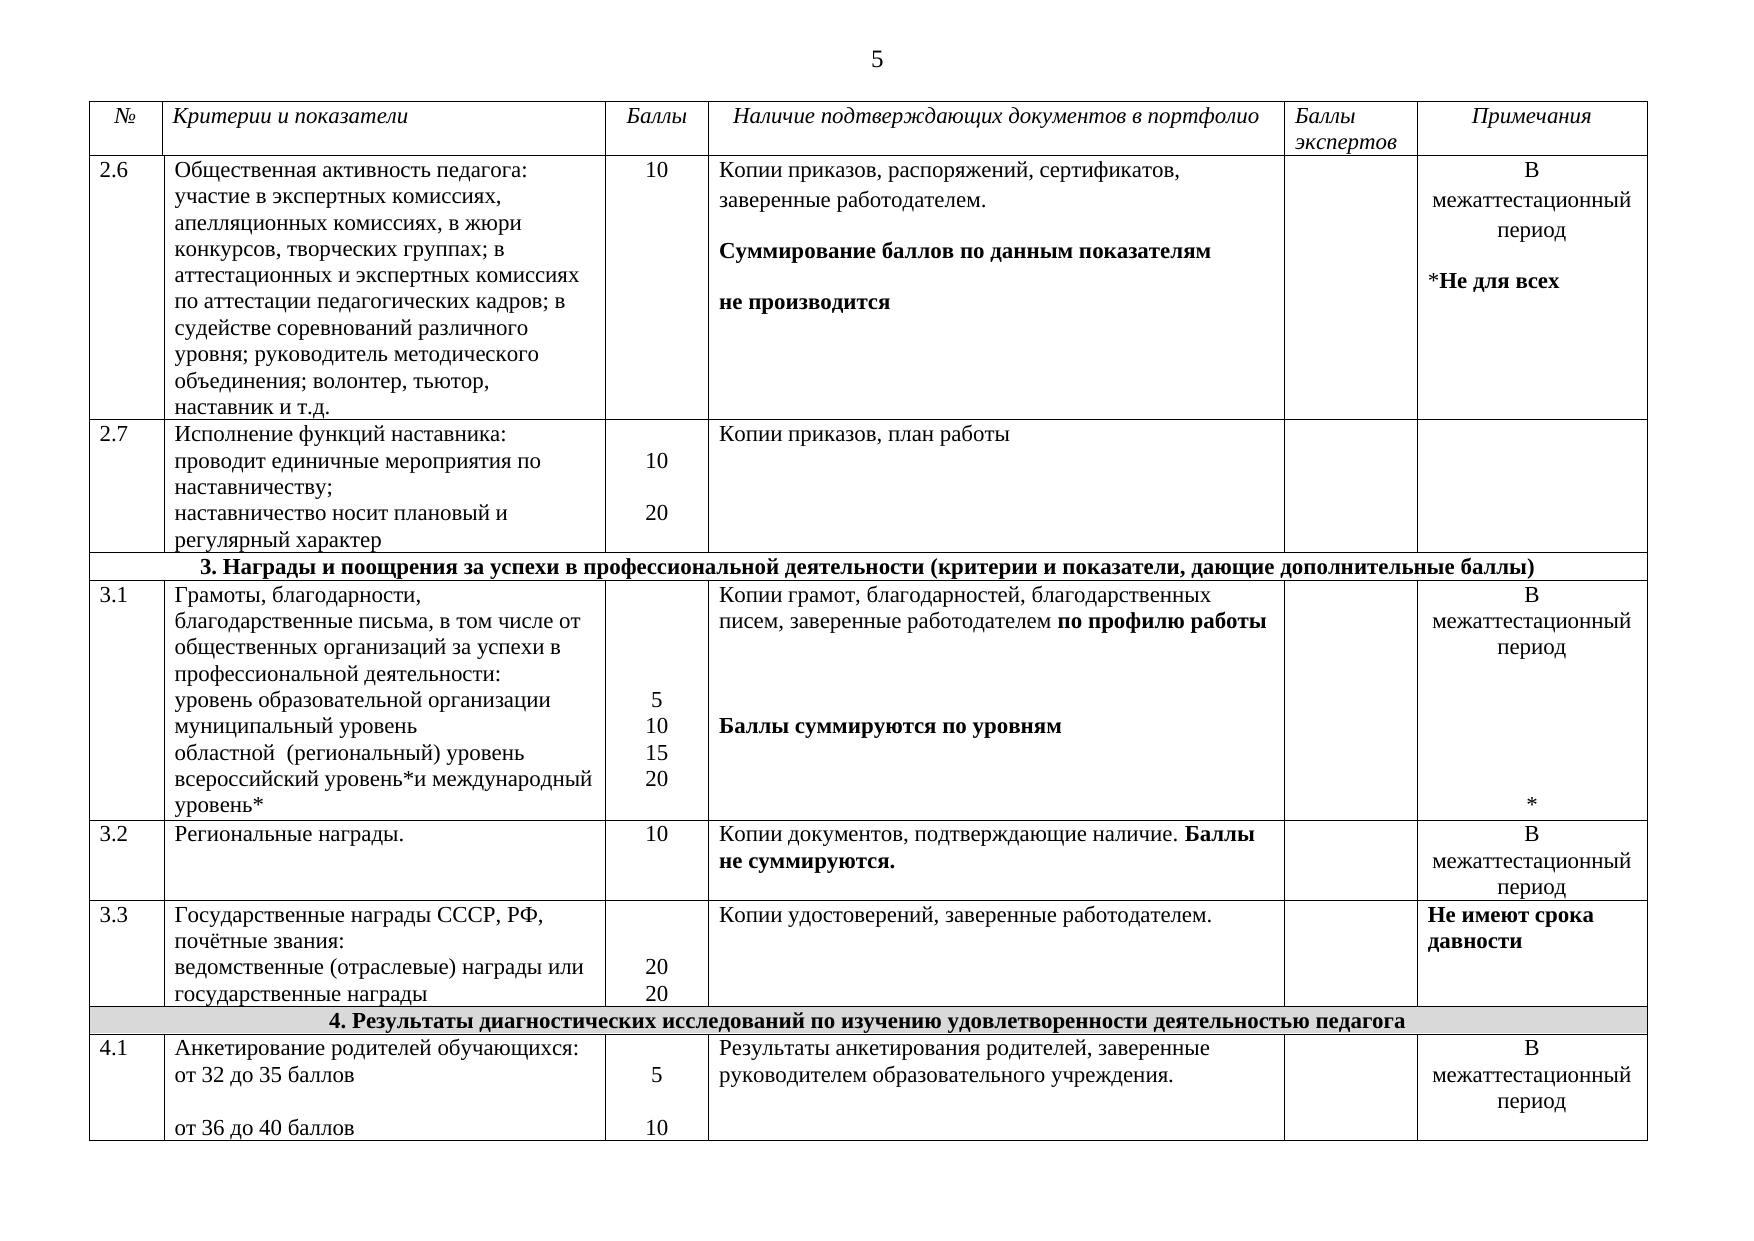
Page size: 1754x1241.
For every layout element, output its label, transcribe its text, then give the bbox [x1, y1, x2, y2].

table_header Баллы экспертов [1285, 102, 1417, 155]
table_header № [90, 102, 162, 155]
table_cell Анкетирование родителей обучающихся: от 32 до 35 баллов от 36 до 40 баллов [165, 1035, 605, 1140]
table_cell 3.1 [90, 581, 164, 819]
table_cell [1285, 901, 1417, 1006]
table_cell [1418, 420, 1647, 552]
table_cell 3. Награды и поощрения за успехи в профессиональной деятельности (критерии и показатели, дающие дополнительные баллы) [90, 553, 1647, 579]
table_cell В межаттестационный период * [1418, 581, 1647, 819]
table_cell Региональные награды. [165, 821, 605, 899]
table_cell [1285, 581, 1417, 819]
table_cell [1285, 1035, 1417, 1140]
table_cell 4. Результаты диагностических исследований по изучению удовлетворенности деятельностью педагога [90, 1007, 1647, 1033]
table_cell 3.3 [90, 901, 164, 1006]
table_cell 10 [606, 821, 708, 899]
table_cell Общественная активность педагога: участие в экспертных комиссиях, апелляционных комиссиях, в жюри конкурсов, творческих группах; в аттестационных и экспертных комиссиях по аттестации педагогических кадров; в судействе соревнований различного уровня; руководитель методического объединения; волонтер, тьютор, наставник и т.д. [165, 156, 605, 419]
table_header Примечания [1418, 102, 1647, 155]
table_cell В межаттестационный период [1418, 1035, 1647, 1140]
table_cell 20 20 [606, 901, 708, 1006]
table_cell Не имеют срока давности [1418, 901, 1647, 1006]
table_cell 4.1 [90, 1035, 164, 1140]
table_cell [1285, 420, 1417, 552]
table_cell Исполнение функций наставника: проводит единичные мероприятия по наставничеству; наставничество носит плановый и регулярный характер [165, 420, 605, 552]
table_cell 2.7 [90, 420, 164, 552]
table_cell Государственные награды СССР, РФ, почётные звания: ведомственные (отраслевые) награды или государственные награды [165, 901, 605, 1006]
table_cell В межаттестационный период *Не для всех [1418, 156, 1647, 419]
table_cell 10 20 [606, 420, 708, 552]
table_cell [1285, 156, 1417, 419]
table_cell Грамоты, благодарности, благодарственные письма, в том числе от общественных организаций за успехи в профессиональной деятельности: уровень образовательной организации муниципальный уровень областной (региональный) уровень всероссийский уровень*и международный уровень* [165, 581, 605, 819]
table_cell [1285, 821, 1417, 899]
table_cell 3.2 [90, 821, 164, 899]
table_cell Копии удостоверений, заверенные работодателем. [709, 901, 1284, 1006]
table_cell Копии приказов, распоряжений, сертификатов, заверенные работодателем. Суммирование баллов по данным показателям не производится [709, 156, 1284, 419]
table_cell В межаттестационный период [1418, 821, 1647, 899]
table_cell Копии приказов, план работы [709, 420, 1284, 552]
table_cell 10 [606, 156, 708, 419]
table_header Баллы [606, 102, 708, 155]
table_header Наличие подтверждающих документов в портфолио [709, 102, 1284, 155]
table_cell 5 10 [606, 1035, 708, 1140]
table_header Критерии и показатели [163, 102, 605, 155]
table_cell Результаты анкетирования родителей, заверенные руководителем образовательного учреждения. [709, 1035, 1284, 1140]
table_cell 2.6 [90, 156, 164, 419]
table_cell 5 10 15 20 [606, 581, 708, 819]
table_cell Копии грамот, благодарностей, благодарственных писем, заверенные работодателем по профилю работы Баллы суммируются по уровням [709, 581, 1284, 819]
table_cell Копии документов, подтверждающие наличие. Баллы не суммируются. [709, 821, 1284, 899]
